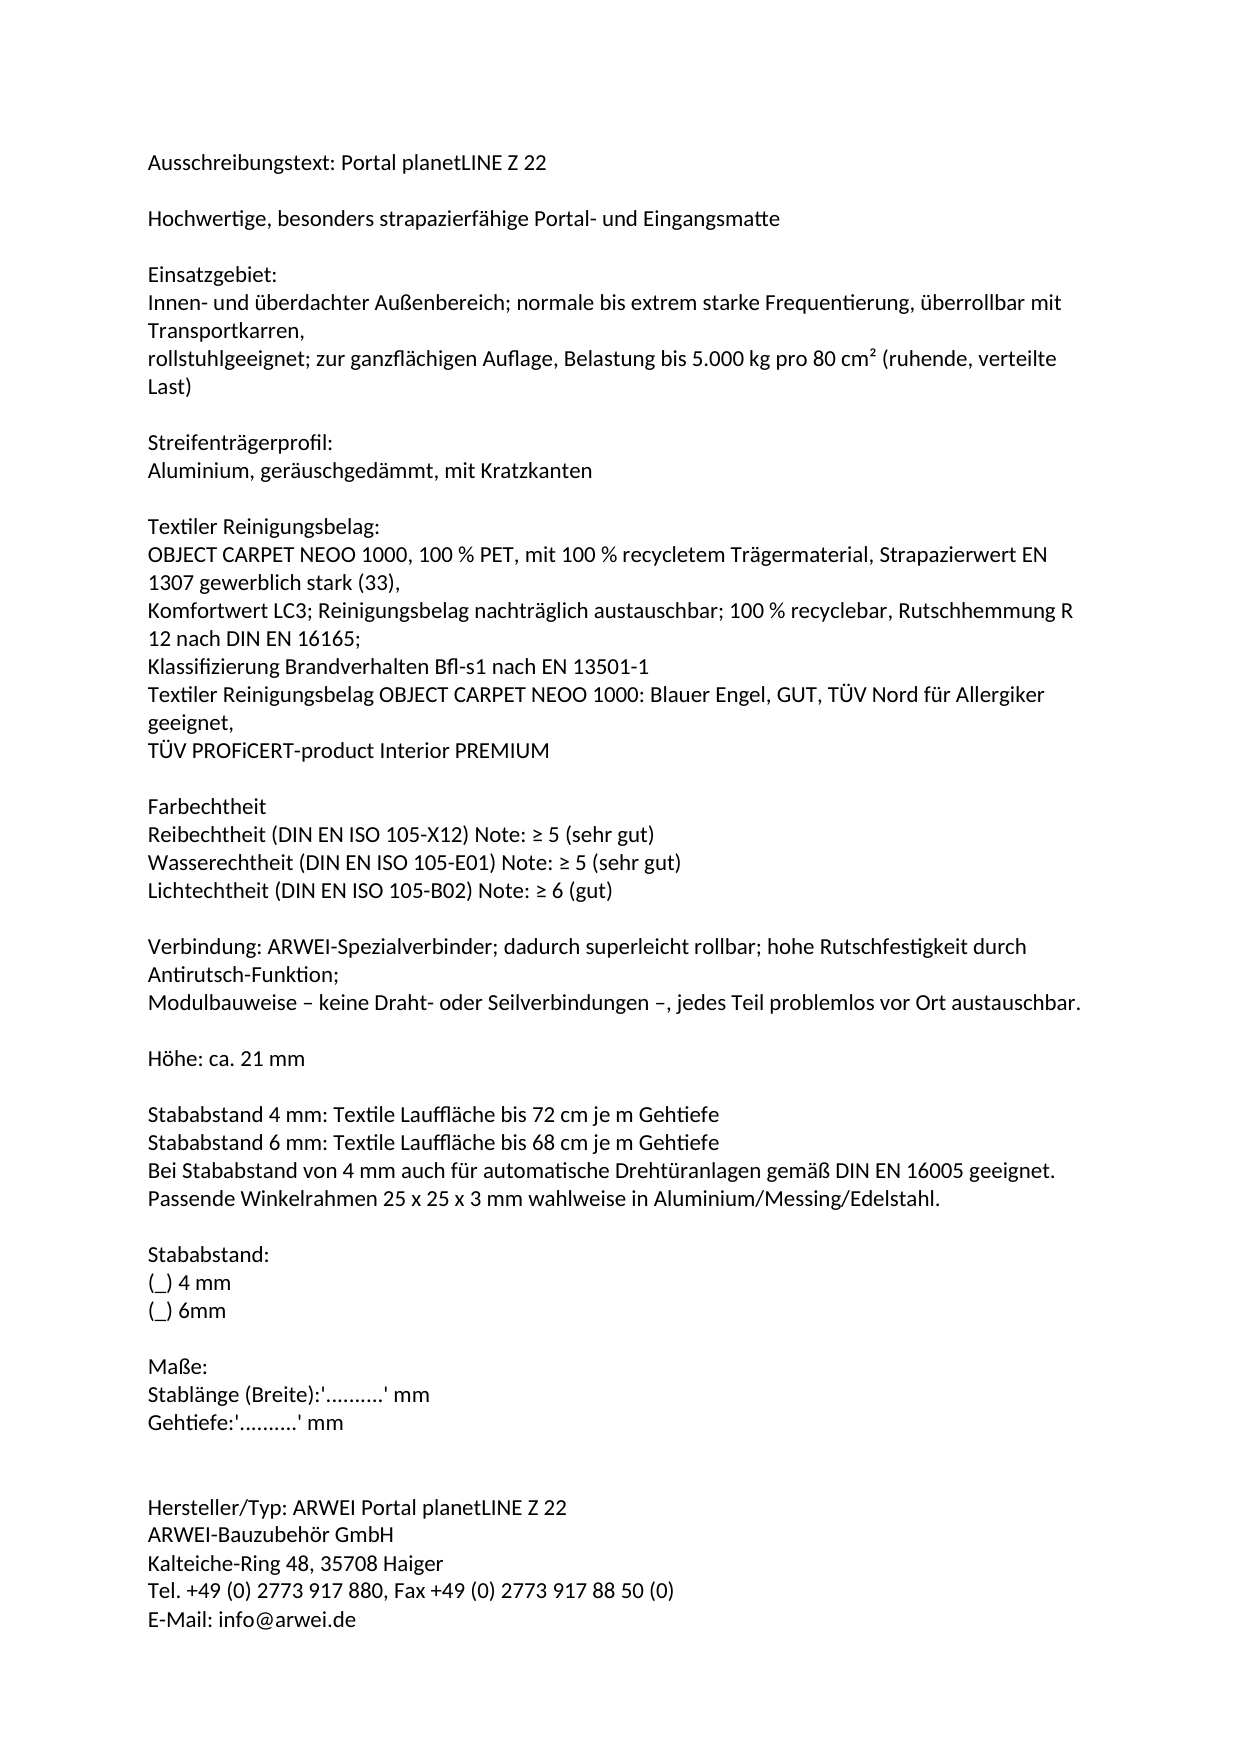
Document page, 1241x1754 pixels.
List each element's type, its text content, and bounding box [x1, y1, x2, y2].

text Stababstand 6 mm: Textile Lauffläche bis 68 cm je m Gehtiefe [148, 1128, 1093, 1156]
text Textiler Reinigungsbelag: [148, 512, 1093, 540]
text Stababstand 4 mm: Textile Lauffläche bis 72 cm je m Gehtiefe [148, 1100, 1093, 1128]
text E-Mail: info@arwei.de [148, 1605, 1093, 1633]
text (_) 6mm [148, 1296, 1093, 1324]
text Tel. +49 (0) 2773 917 880, Fax +49 (0) 2773 917 88 50 (0) [148, 1577, 1093, 1605]
text Komfortwert LC3; Reinigungsbelag nachträglich austauschbar; 100 % recyclebar, Rutschhemmung R 12 nach DIN EN 16165; [148, 596, 1093, 652]
text Modulbauweise – keine Draht- oder Seilverbindungen –, jedes Teil problemlos vor Ort austauschbar. [148, 988, 1093, 1016]
text Verbindung: ARWEI-Spezialverbinder; dadurch superleicht rollbar; hohe Rutschfestigkeit durch Antirutsch-Funktion; [148, 932, 1093, 988]
text Klassifizierung Brandverhalten Bfl-s1 nach EN 13501-1 [148, 652, 1093, 680]
text Hersteller/Typ: ARWEI Portal planetLINE Z 22 [148, 1493, 1093, 1521]
text Lichtechtheit (DIN EN ISO 105-B02) Note: ≥ 6 (gut) [148, 876, 1093, 904]
text OBJECT CARPET NEOO 1000, 100 % PET, mit 100 % recycletem Trägermaterial, Strapazierwert EN 1307 gewerblich stark (33), [148, 540, 1093, 596]
text Reibechtheit (DIN EN ISO 105-X12) Note: ≥ 5 (sehr gut) [148, 820, 1093, 848]
text Gehtiefe:'..........' mm [148, 1408, 1093, 1437]
text Höhe: ca. 21 mm [148, 1044, 1093, 1072]
text Aluminium, geräuschgedämmt, mit Kratzkanten [148, 456, 1093, 484]
text Stablänge (Breite):'..........' mm [148, 1381, 1093, 1408]
text Textiler Reinigungsbelag OBJECT CARPET NEOO 1000: Blauer Engel, GUT, TÜV Nord für Allergiker geeignet, [148, 680, 1093, 736]
text Streifenträgerprofil: [148, 428, 1093, 456]
text Einsatzgebiet: [148, 260, 1093, 288]
text Passende Winkelrahmen 25 x 25 x 3 mm wahlweise in Aluminium/Messing/Edelstahl. [148, 1184, 1093, 1212]
text Maße: [148, 1352, 1093, 1381]
text Wasserechtheit (DIN EN ISO 105-E01) Note: ≥ 5 (sehr gut) [148, 848, 1093, 876]
text Bei Stababstand von 4 mm auch für automatische Drehtüranlagen gemäß DIN EN 16005 geeignet. [148, 1156, 1093, 1184]
text Farbechtheit [148, 792, 1093, 820]
text Kalteiche-Ring 48, 35708 Haiger [148, 1549, 1093, 1577]
text ARWEI-Bauzubehör GmbH [148, 1521, 1093, 1549]
text Innen- und überdachter Außenbereich; normale bis extrem starke Frequentierung, überrollbar mit Transportkarren, [148, 288, 1093, 344]
text Ausschreibungstext: Portal planetLINE Z 22 [148, 148, 1093, 176]
text Stababstand: [148, 1240, 1093, 1268]
text rollstuhlgeeignet; zur ganzflächigen Auflage, Belastung bis 5.000 kg pro 80 cm² (ruhende, verteilte Last) [148, 344, 1093, 400]
text Hochwertige, besonders strapazierfähige Portal- und Eingangsmatte [148, 204, 1093, 232]
text (_) 4 mm [148, 1268, 1093, 1296]
text TÜV PROFiCERT-product Interior PREMIUM [148, 736, 1093, 764]
